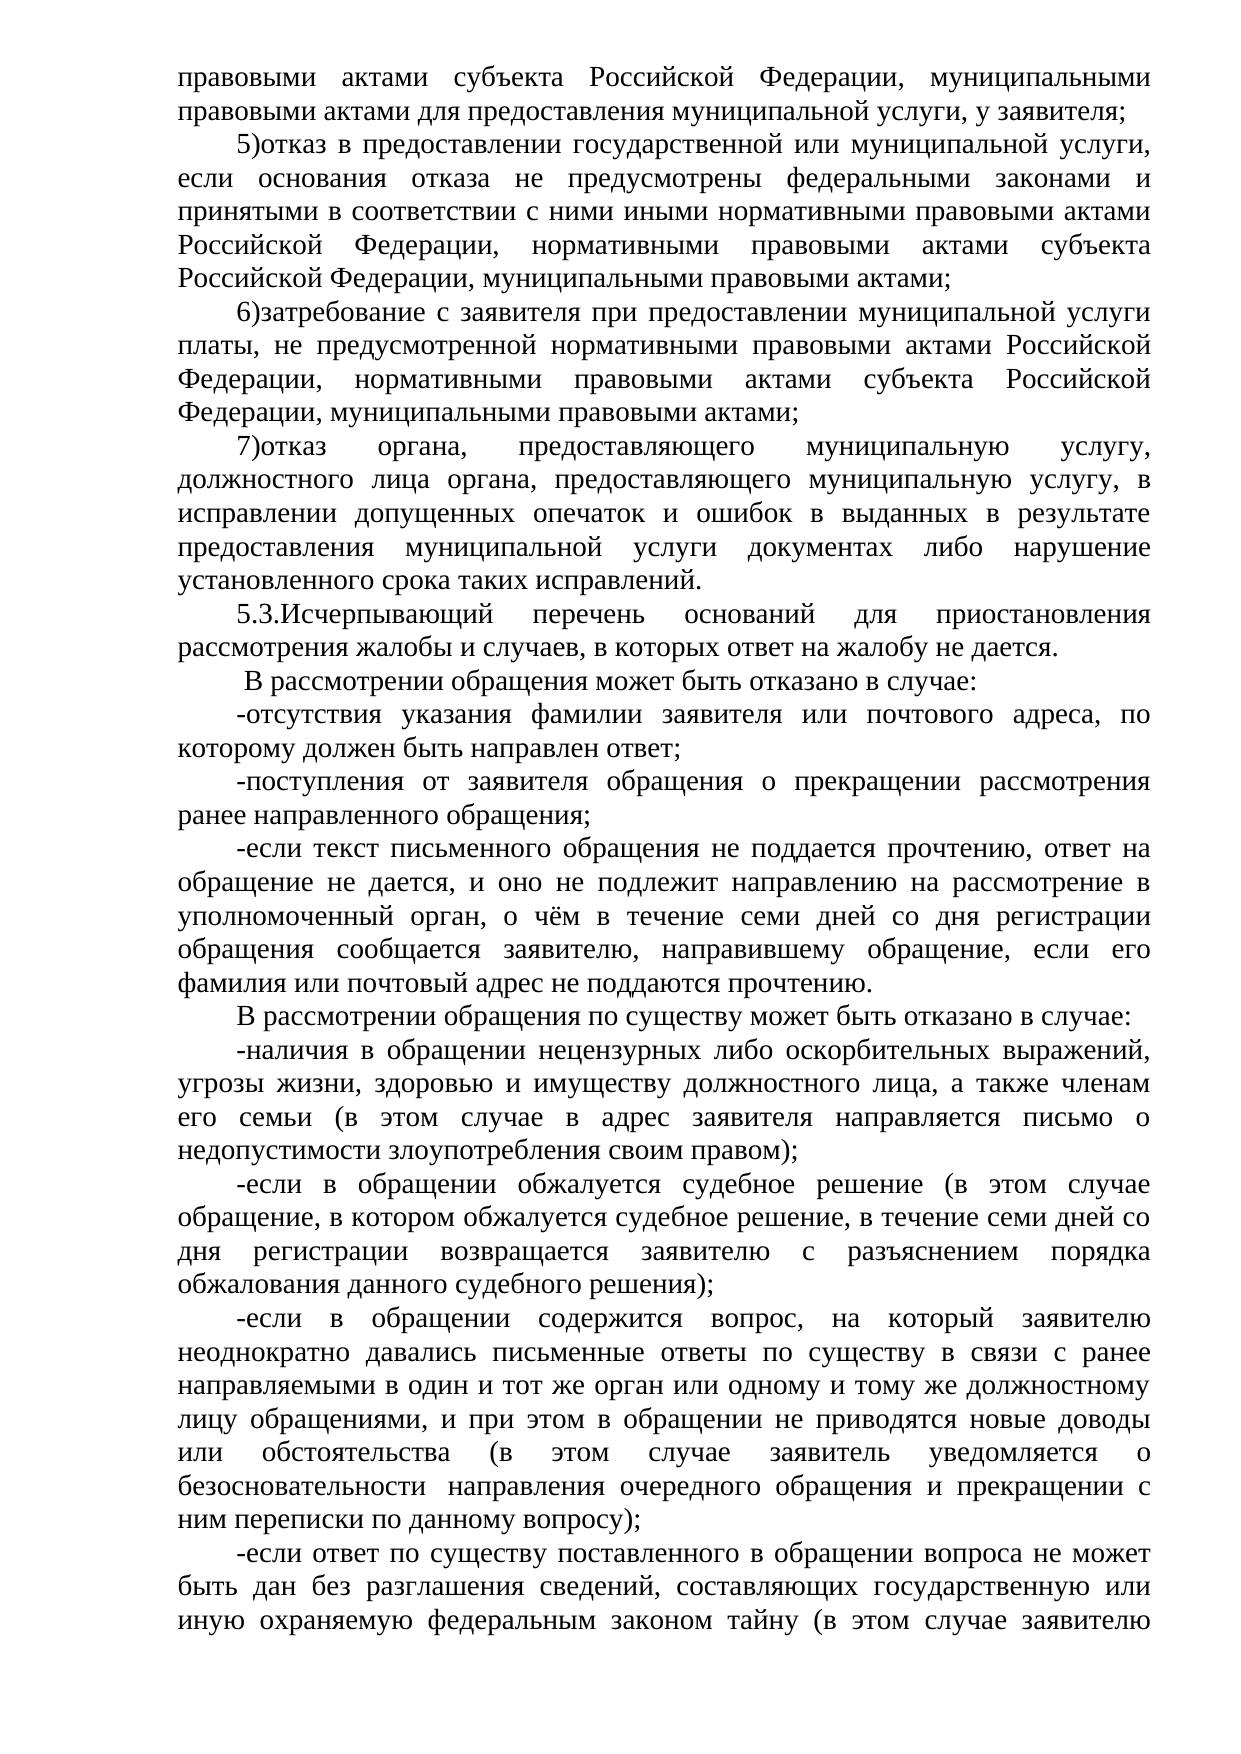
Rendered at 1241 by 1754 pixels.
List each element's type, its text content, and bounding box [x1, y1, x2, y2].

text 7)отказ органа, предоставляющего муниципальную услугу, должностного лица органа, предоставляющего муниципальную услугу, в исправлении допущенных опечаток и ошибок в выданных в результате предоставления муниципальной услуги документах либо нарушение установленного срока таких исправлений. [177, 428, 1152, 596]
text -отсутствия указания фамилии заявителя или почтового адреса, по которому должен быть направлен ответ; [177, 696, 1152, 763]
text 5.3.Исчерпывающий перечень оснований для приостановления рассмотрения жалобы и случаев, в которых ответ на жалобу не дается. [177, 596, 1152, 663]
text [177, 59, 1152, 126]
text -если в обращении обжалуется судебное решение (в этом случае обращение, в котором обжалуется судебное решение, в течение семи дней со дня регистрации возвращается заявителю с разъяснением порядка обжалования данного судебного решения); [177, 1166, 1152, 1300]
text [177, 1535, 1152, 1636]
text -если текст письменного обращения не поддается прочтению, ответ на обращение не дается, и оно не подлежит направлению на рассмотрение в уполномоченный орган, о чём в течение семи дней со дня регистрации обращения сообщается заявителю, направившему обращение, если его фамилия или почтовый адрес не поддаются прочтению. [177, 831, 1152, 998]
text -если в обращении содержится вопрос, на который заявителю неоднократно давались письменные ответы по существу в связи с ранее направляемыми в один и тот же орган или одному и тому же должностному лицу обращениями, и при этом в обращении не приводятся новые доводы или обстоятельства (в этом случае заявитель уведомляется о безосновательности направления очередного обращения и прекращении с ним переписки по данному вопросу); [177, 1300, 1152, 1535]
text 6)затребование с заявителя при предоставлении муниципальной услуги платы, не предусмотренной нормативными правовыми актами Российской Федерации, нормативными правовыми актами субъекта Российской Федерации, муниципальными правовыми актами; [177, 294, 1152, 428]
text -поступления от заявителя обращения о прекращении рассмотрения ранее направленного обращения; [177, 763, 1152, 831]
text В рассмотрении обращения может быть отказано в случае: [177, 663, 1152, 696]
text В рассмотрении обращения по существу может быть отказано в случае: [177, 998, 1152, 1032]
text -наличия в обращении нецензурных либо оскорбительных выражений, угрозы жизни, здоровью и имуществу должностного лица, а также членам его семьи (в этом случае в адрес заявителя направляется письмо о недопустимости злоупотребления своим правом); [177, 1032, 1152, 1166]
text 5)отказ в предоставлении государственной или муниципальной услуги, если основания отказа не предусмотрены федеральными законами и принятыми в соответствии с ними иными нормативными правовыми актами Российской Федерации, нормативными правовыми актами субъекта Российской Федерации, муниципальными правовыми актами; [177, 126, 1152, 294]
